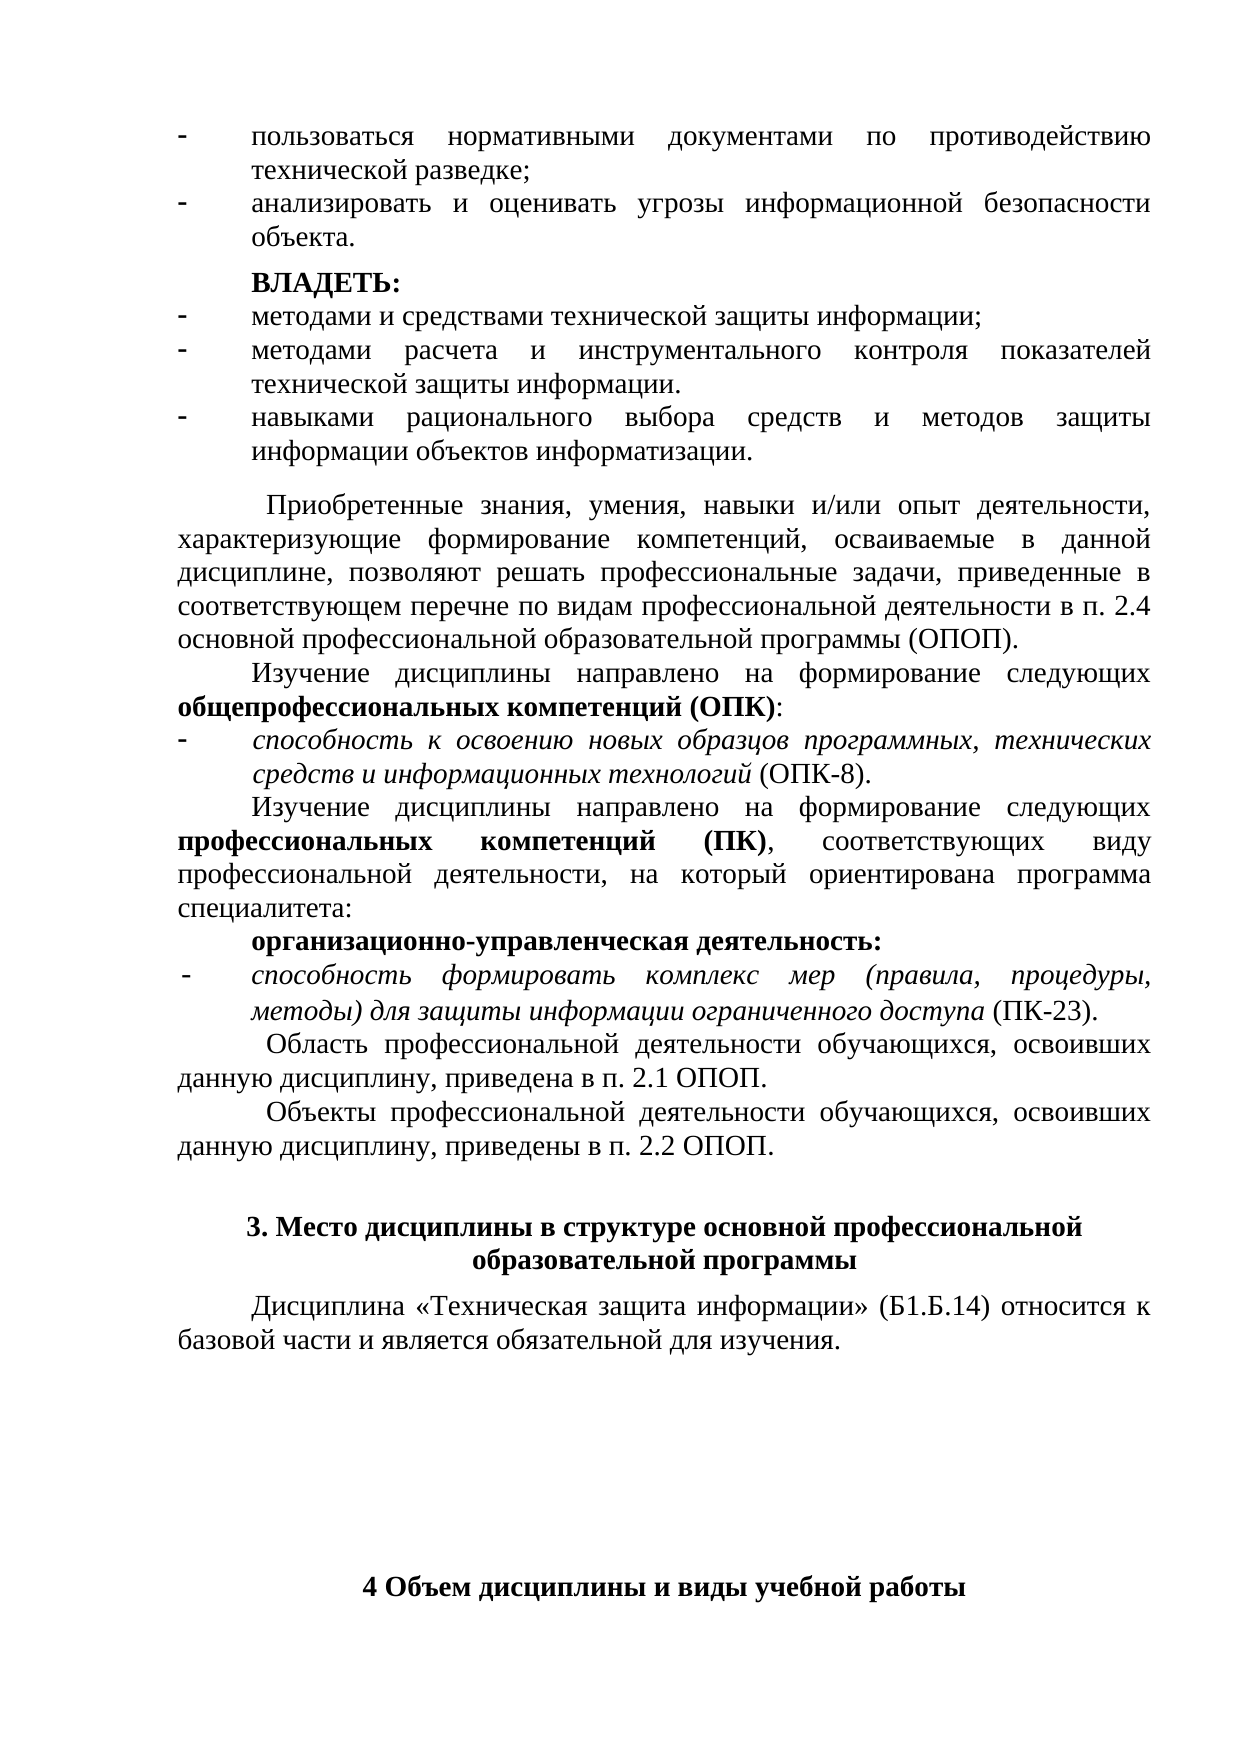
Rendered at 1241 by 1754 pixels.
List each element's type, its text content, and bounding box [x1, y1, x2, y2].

text Дисциплина «Техническая защита информации» (Б1.Б.14) относится к базовой части и является обязательной для изучения. [177, 1288, 1152, 1356]
text организационно-управленческая деятельность: [177, 923, 1152, 957]
list методами расчета и инструментального контроля показателей технической защиты информации. [177, 332, 1152, 399]
text 4 Объем дисциплины и виды учебной работы [177, 1569, 1152, 1603]
text ВЛАДЕТЬ: [177, 265, 1152, 298]
list навыками рационального выбора средств и методов защиты информации объектов информатизации. [177, 399, 1152, 467]
text Объекты профессиональной деятельности обучающихся, освоивших данную дисциплину, приведены в п. 2.2 ОПОП. [177, 1094, 1152, 1163]
text Область профессиональной деятельности обучающихся, освоивших данную дисциплину, приведена в п. 2.1 ОПОП. [177, 1027, 1152, 1094]
list способность формировать комплекс мер (правила, процедуры, методы) для защиты информации ограниченного доступа (ПК-23). [177, 957, 1152, 1027]
text Приобретенные знания, умения, навыки и/или опыт деятельности, характеризующие формирование компетенций, осваиваемые в данной дисциплине, позволяют решать профессиональные задачи, приведенные в соответствующем перечне по видам профессиональной деятельности в п. 2.4 основной профессиональной образовательной программы (ОПОП). [177, 487, 1152, 655]
list анализировать и оценивать угрозы информационной безопасности объекта. [177, 185, 1152, 252]
text Изучение дисциплины направлено на формирование следующих профессиональных компетенций (ПК), соответствующих виду профессиональной деятельности, на который ориентирована программа специалитета: [177, 789, 1152, 923]
list пользоваться нормативными документами по противодействию технической разведке; [177, 118, 1152, 185]
text Изучение дисциплины направлено на формирование следующих общепрофессиональных компетенций (ОПК): [177, 655, 1152, 722]
list методами и средствами технической защиты информации; [177, 298, 1152, 332]
list способность к освоению новых образцов программных, технических средств и информационных технологий (ОПК-8). [177, 722, 1152, 789]
text 3. Место дисциплины в структуре основной профессиональной образовательной программы [177, 1209, 1152, 1276]
